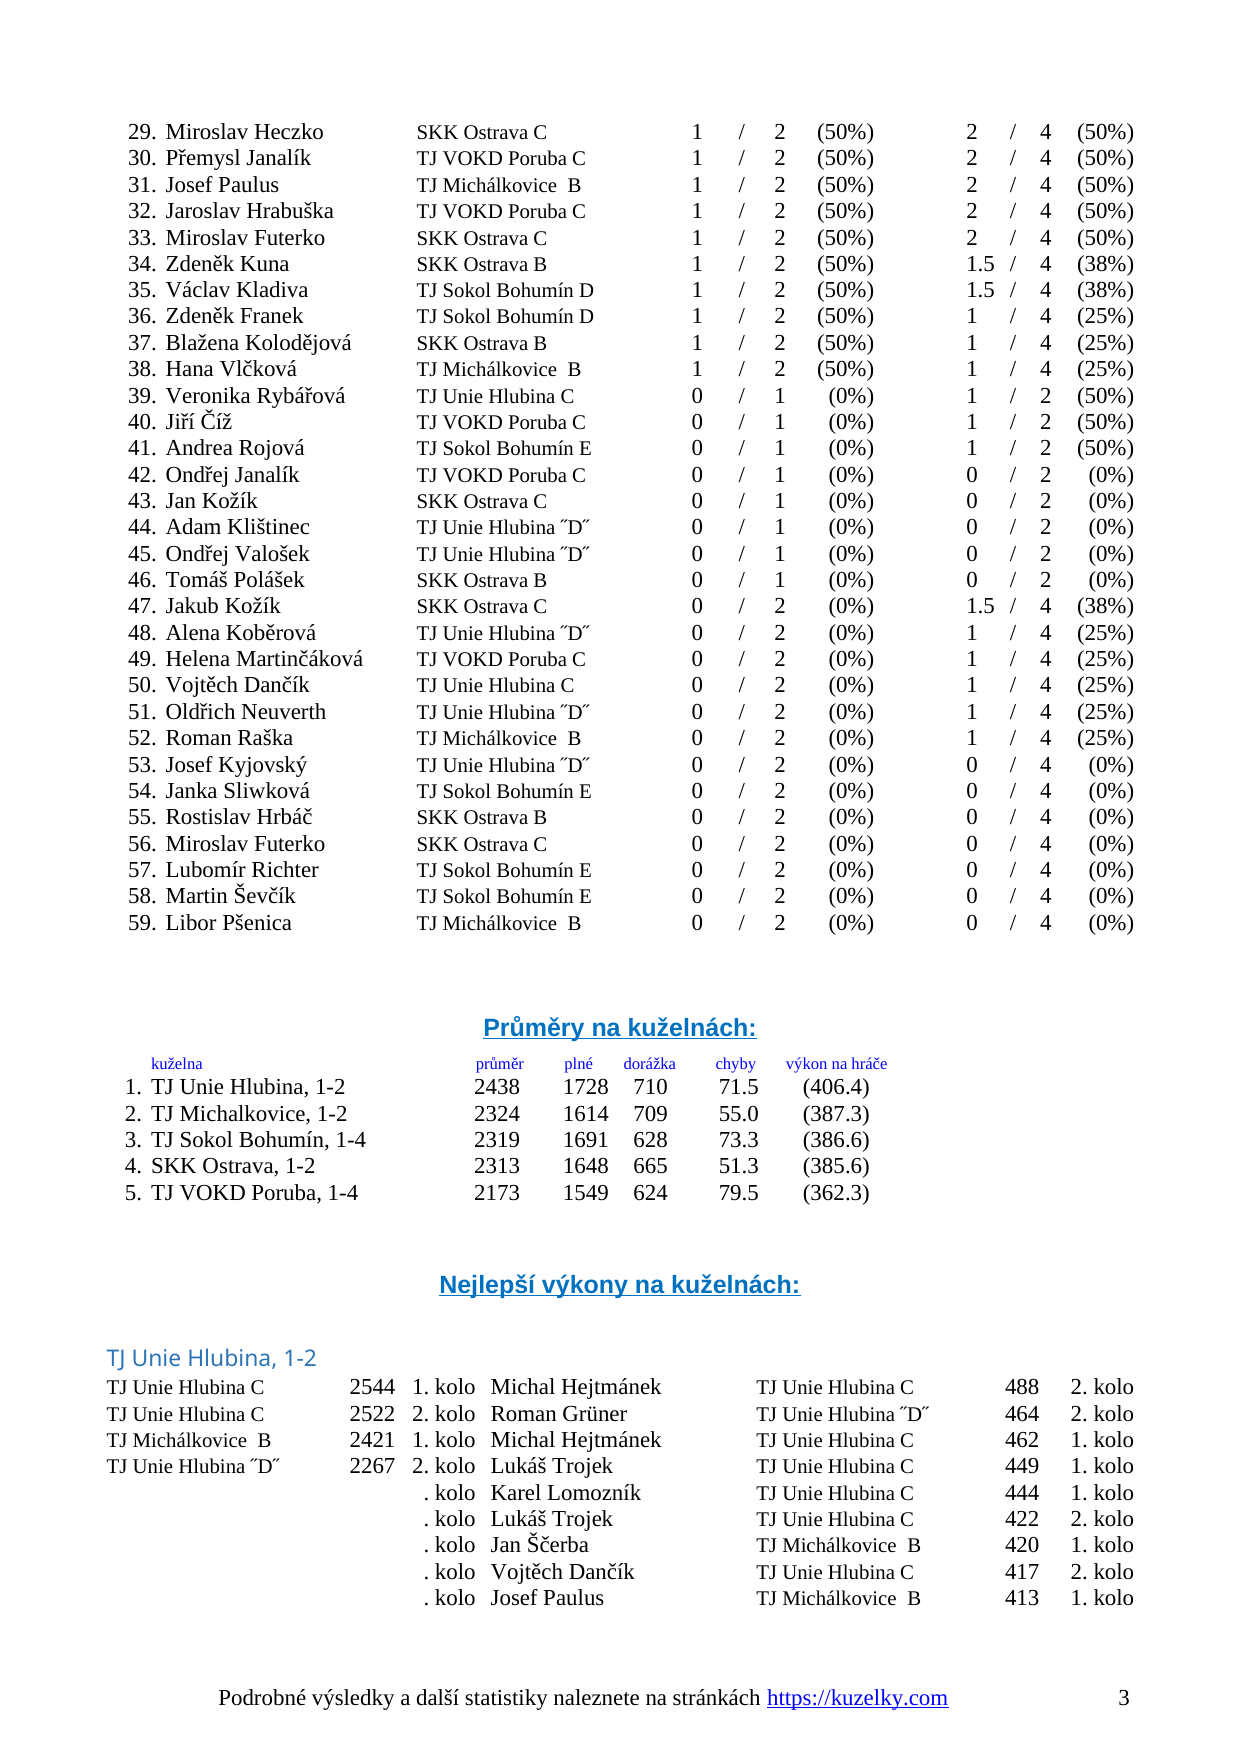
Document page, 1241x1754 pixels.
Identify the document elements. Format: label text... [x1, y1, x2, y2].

text TJ Unie Hlubina ˝D˝ 2267 2. kolo Lukáš Trojek TJ Unie Hlubina C 449 1. kolo [106, 1452, 1134, 1479]
text 48. Alena Koběrová TJ Unie Hlubina ˝D˝ 0 / 2 (0%) 1 / 4 (25%) [106, 619, 1134, 645]
text 37. Blažena Kolodějová SKK Ostrava B 1 / 2 (50%) 1 / 4 (25%) [106, 329, 1134, 355]
text . kolo Jan Ščerba TJ Michálkovice B 420 1. kolo [106, 1531, 1134, 1558]
text 45. Ondřej Valošek TJ Unie Hlubina ˝D˝ 0 / 1 (0%) 0 / 2 (0%) [106, 540, 1134, 566]
text TJ Unie Hlubina C 2544 1. kolo Michal Hejtmánek TJ Unie Hlubina C 488 2. kolo [106, 1373, 1134, 1399]
text 50. Vojtěch Dančík TJ Unie Hlubina C 0 / 2 (0%) 1 / 4 (25%) [106, 672, 1134, 698]
text 36. Zdeněk Franek TJ Sokol Bohumín D 1 / 2 (50%) 1 / 4 (25%) [106, 303, 1134, 329]
text 33. Miroslav Futerko SKK Ostrava C 1 / 2 (50%) 2 / 4 (50%) [106, 223, 1134, 250]
text 54. Janka Sliwková TJ Sokol Bohumín E 0 / 2 (0%) 0 / 4 (0%) [106, 777, 1134, 803]
text 59. Libor Pšenica TJ Michálkovice B 0 / 2 (0%) 0 / 4 (0%) [106, 909, 1134, 935]
text 42. Ondřej Janalík TJ VOKD Poruba C 0 / 1 (0%) 0 / 2 (0%) [106, 461, 1134, 487]
text 31. Josef Paulus TJ Michálkovice B 1 / 2 (50%) 2 / 4 (50%) [106, 171, 1134, 197]
text 51. Oldřich Neuverth TJ Unie Hlubina ˝D˝ 0 / 2 (0%) 1 / 4 (25%) [106, 698, 1134, 724]
text 41. Andrea Rojová TJ Sokol Bohumín E 0 / 1 (0%) 1 / 2 (50%) [106, 434, 1134, 461]
text 5. TJ VOKD Poruba, 1-4 2173 1549 624 79.5 (362.3) [106, 1179, 1134, 1205]
text . kolo Josef Paulus TJ Michálkovice B 413 1. kolo [106, 1584, 1134, 1610]
text Nejlepší výkony na kuželnách: [94, 1270, 1145, 1299]
text 55. Rostislav Hrbáč SKK Ostrava B 0 / 2 (0%) 0 / 4 (0%) [106, 803, 1134, 830]
text 4. SKK Ostrava, 1-2 2313 1648 665 51.3 (385.6) [106, 1152, 1134, 1179]
text 39. Veronika Rybářová TJ Unie Hlubina C 0 / 1 (0%) 1 / 2 (50%) [106, 382, 1134, 408]
text TJ Unie Hlubina C 2522 2. kolo Roman Grüner TJ Unie Hlubina ˝D˝ 464 2. kolo [106, 1399, 1134, 1426]
text . kolo Lukáš Trojek TJ Unie Hlubina C 422 2. kolo [106, 1505, 1134, 1531]
text . kolo Vojtěch Dančík TJ Unie Hlubina C 417 2. kolo [106, 1558, 1134, 1584]
text 46. Tomáš Polášek SKK Ostrava B 0 / 1 (0%) 0 / 2 (0%) [106, 566, 1134, 592]
text 44. Adam Klištinec TJ Unie Hlubina ˝D˝ 0 / 1 (0%) 0 / 2 (0%) [106, 513, 1134, 540]
text 53. Josef Kyjovský TJ Unie Hlubina ˝D˝ 0 / 2 (0%) 0 / 4 (0%) [106, 751, 1134, 777]
text 49. Helena Martinčáková TJ VOKD Poruba C 0 / 2 (0%) 1 / 4 (25%) [106, 645, 1134, 672]
text 47. Jakub Kožík SKK Ostrava C 0 / 2 (0%) 1.5 / 4 (38%) [106, 592, 1134, 619]
text 34. Zdeněk Kuna SKK Ostrava B 1 / 2 (50%) 1.5 / 4 (38%) [106, 250, 1134, 276]
text 56. Miroslav Futerko SKK Ostrava C 0 / 2 (0%) 0 / 4 (0%) [106, 830, 1134, 856]
text 35. Václav Kladiva TJ Sokol Bohumín D 1 / 2 (50%) 1.5 / 4 (38%) [106, 276, 1134, 303]
text 58. Martin Ševčík TJ Sokol Bohumín E 0 / 2 (0%) 0 / 4 (0%) [106, 882, 1134, 909]
text 32. Jaroslav Hrabuška TJ VOKD Poruba C 1 / 2 (50%) 2 / 4 (50%) [106, 197, 1134, 223]
text 52. Roman Raška TJ Michálkovice B 0 / 2 (0%) 1 / 4 (25%) [106, 724, 1134, 751]
text 29. Miroslav Heczko SKK Ostrava C 1 / 2 (50%) 2 / 4 (50%) [106, 118, 1134, 144]
text 43. Jan Kožík SKK Ostrava C 0 / 1 (0%) 0 / 2 (0%) [106, 487, 1134, 513]
text . kolo Karel Lomozník TJ Unie Hlubina C 444 1. kolo [106, 1479, 1134, 1505]
text 2. TJ Michalkovice, 1-2 2324 1614 709 55.0 (387.3) [106, 1099, 1134, 1126]
text 38. Hana Vlčková TJ Michálkovice B 1 / 2 (50%) 1 / 4 (25%) [106, 355, 1134, 382]
text 30. Přemysl Janalík TJ VOKD Poruba C 1 / 2 (50%) 2 / 4 (50%) [106, 144, 1134, 171]
text 1. TJ Unie Hlubina, 1-2 2438 1728 710 71.5 (406.4) [106, 1073, 1134, 1099]
text 3. TJ Sokol Bohumín, 1-4 2319 1691 628 73.3 (386.6) [106, 1126, 1134, 1152]
text TJ Michálkovice B 2421 1. kolo Michal Hejtmánek TJ Unie Hlubina C 462 1. kolo [106, 1426, 1134, 1452]
subtitle TJ Unie Hlubina, 1-2 [106, 1342, 1134, 1373]
text 40. Jiří Číž TJ VOKD Poruba C 0 / 1 (0%) 1 / 2 (50%) [106, 408, 1134, 434]
text kuželna průměr plné dorážka chyby výkon na hráče [106, 1054, 1134, 1073]
text Průměry na kuželnách: [94, 1013, 1145, 1042]
text 57. Lubomír Richter TJ Sokol Bohumín E 0 / 2 (0%) 0 / 4 (0%) [106, 856, 1134, 882]
